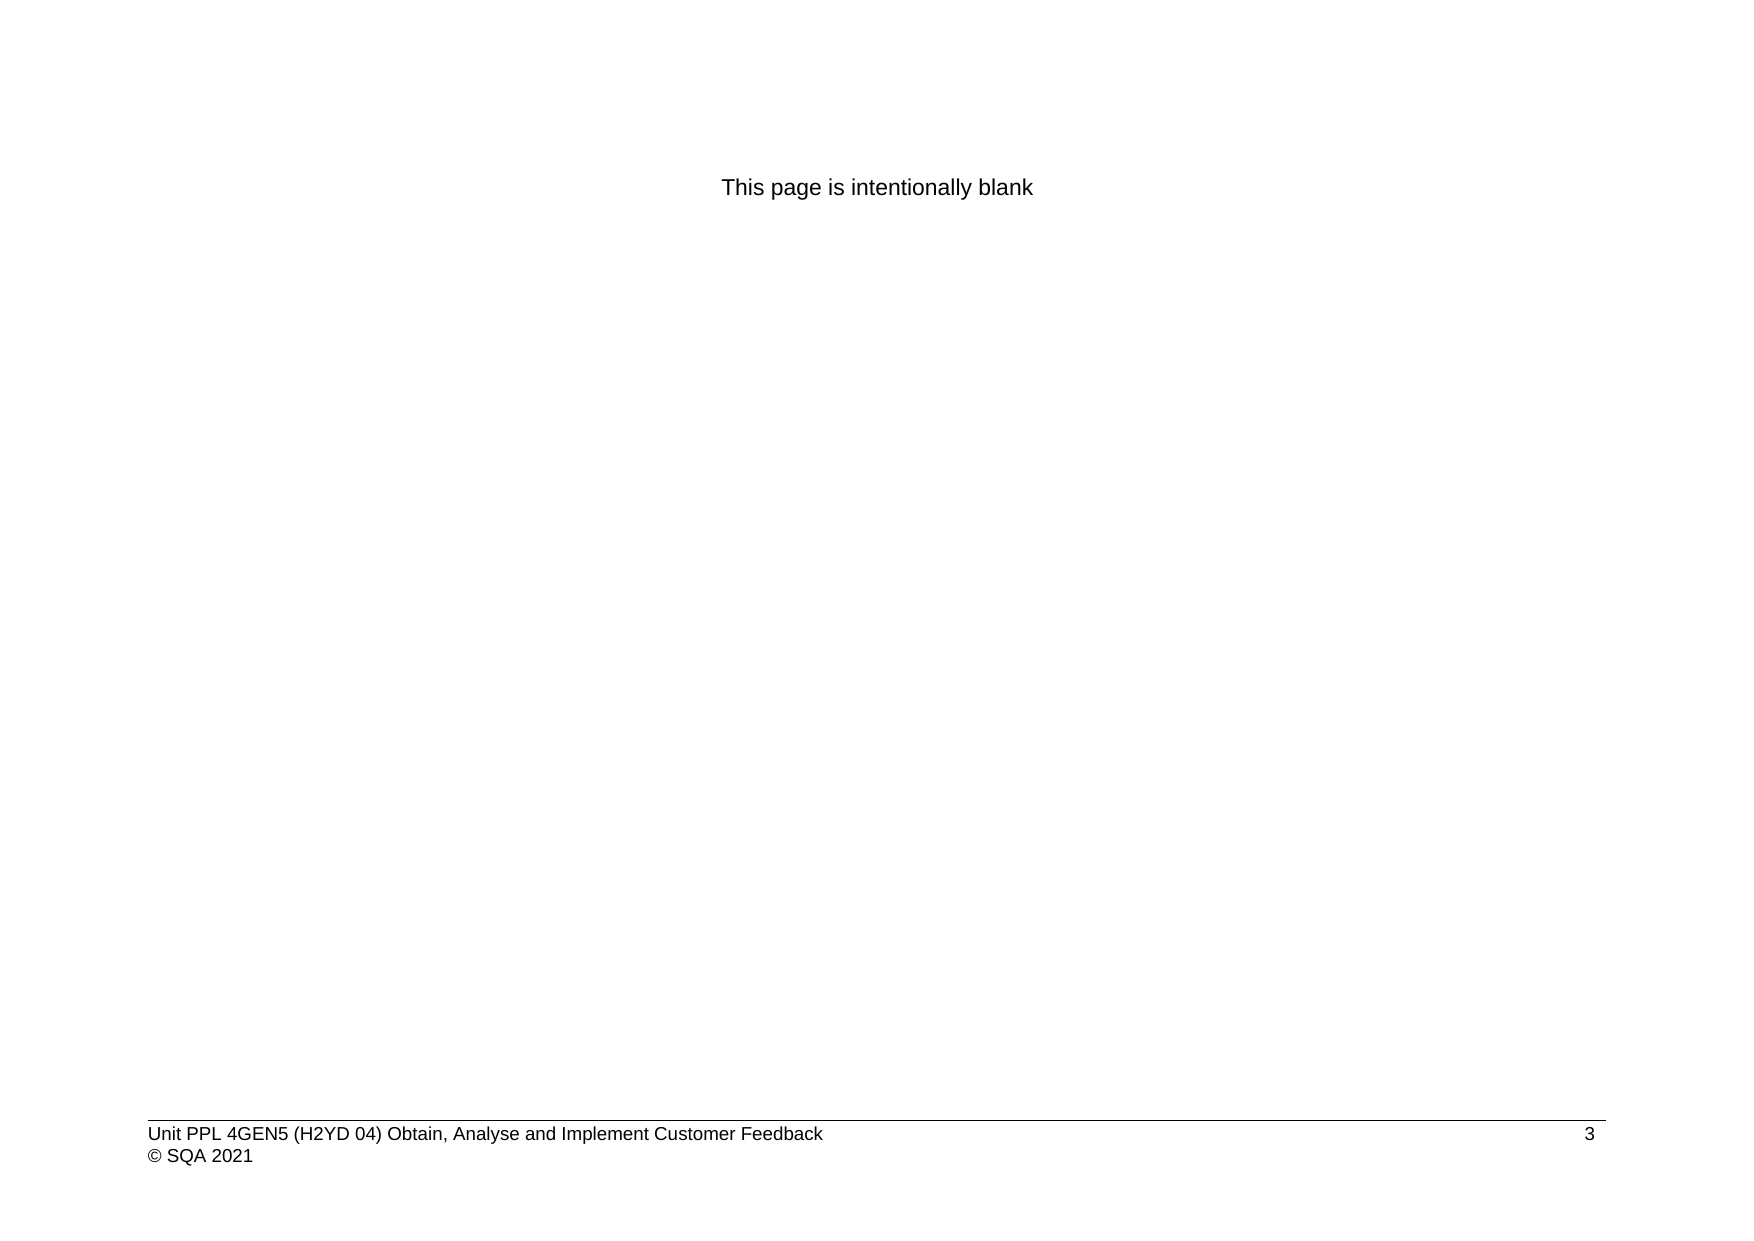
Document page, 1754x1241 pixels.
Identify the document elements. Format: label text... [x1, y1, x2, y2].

text This page is intentionally blank [148, 174, 1606, 200]
